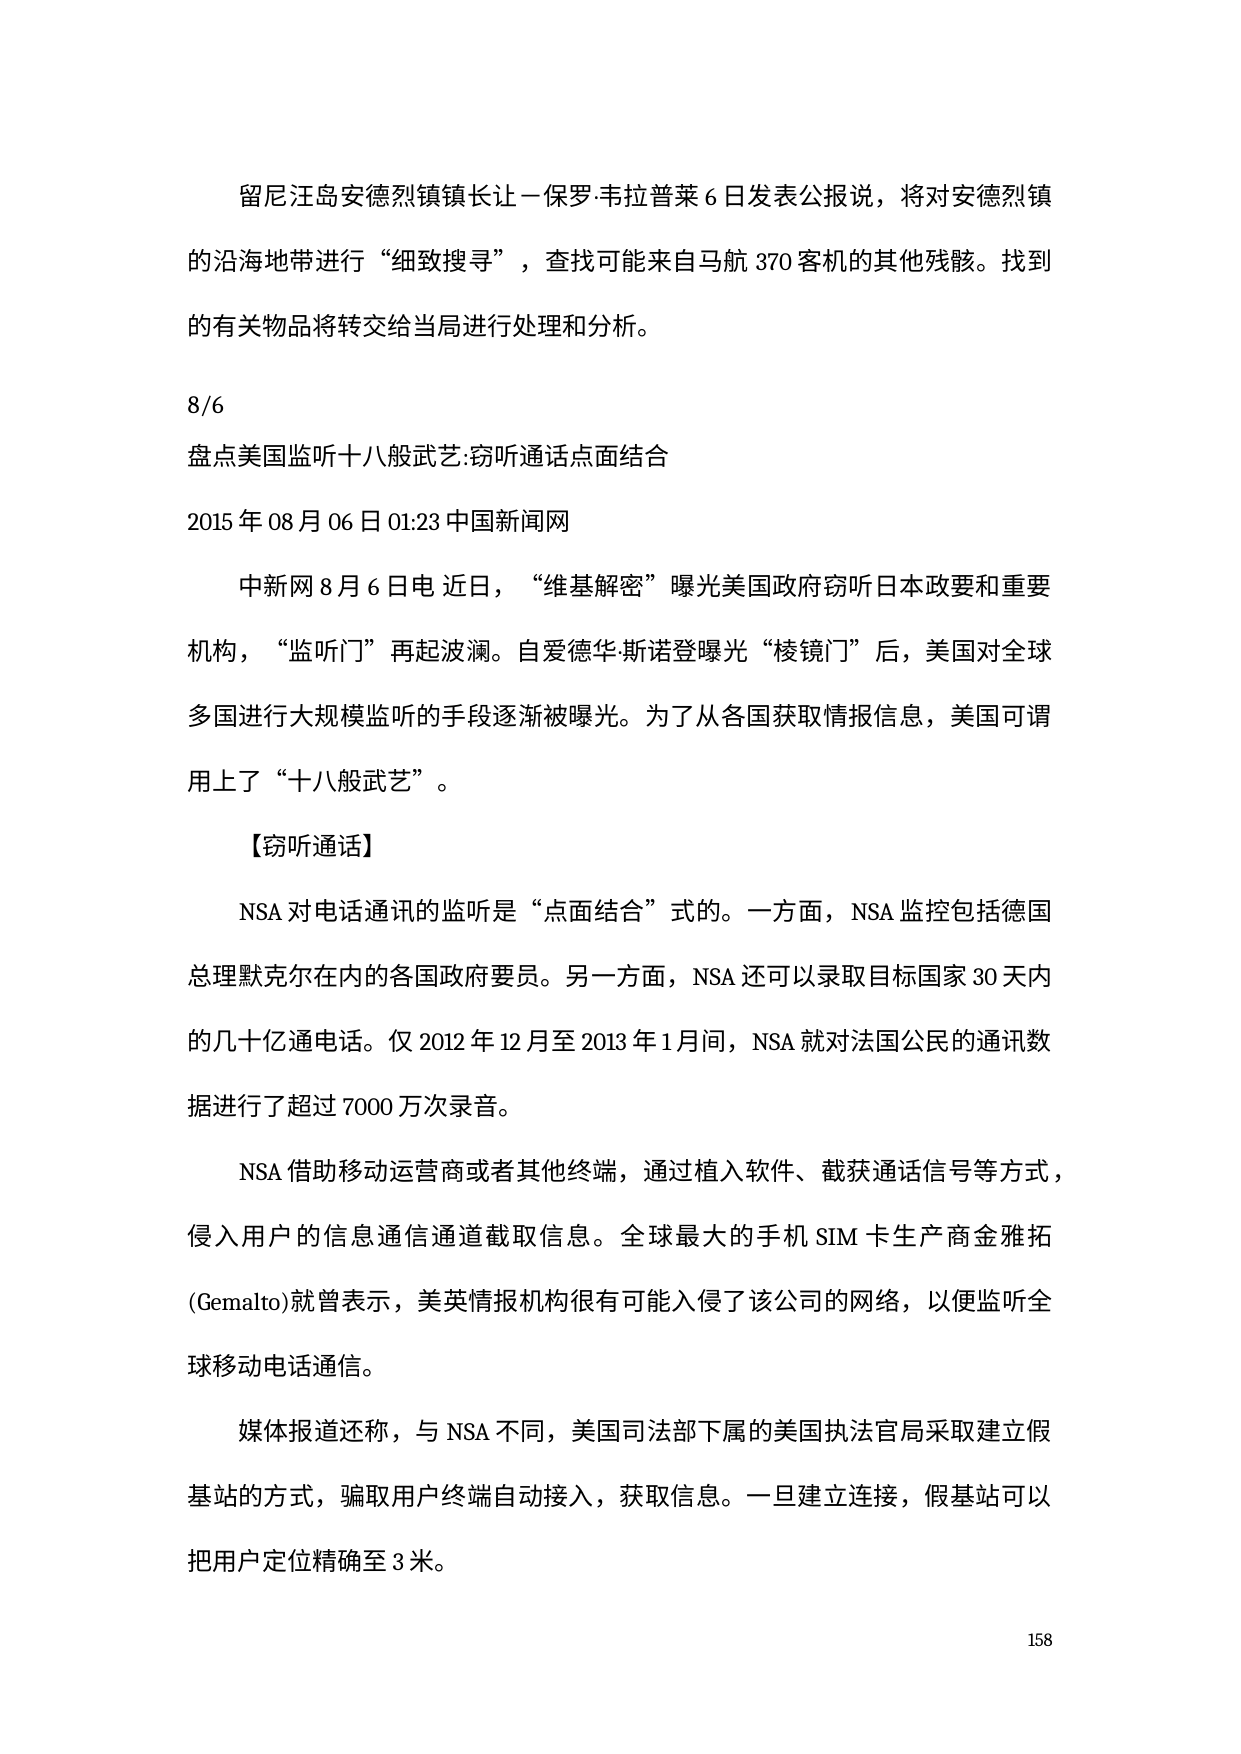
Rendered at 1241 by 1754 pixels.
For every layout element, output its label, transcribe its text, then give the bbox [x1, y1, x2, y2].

text NSA借助移动运营商或者其他终端，通过植入软件、截获通话信号等方式，侵入用户的信息通信通道截取信息。全球最大的手机SIM卡生产商金雅拓(Gemalto)就曾表示，美英情报机构很有可能入侵了该公司的网络，以便监听全球移动电话通信。 [187, 1137, 1053, 1397]
text 中新网8月6日电 近日，“维基解密”曝光美国政府窃听日本政要和重要机构，“监听门”再起波澜。自爱德华·斯诺登曝光“棱镜门”后，美国对全球多国进行大规模监听的手段逐渐被曝光。为了从各国获取情报信息，美国可谓用上了“十八般武艺”。 [187, 552, 1053, 812]
text 留尼汪岛安德烈镇镇长让－保罗·韦拉普莱6日发表公报说，将对安德烈镇的沿海地带进行“细致搜寻”，查找可能来自马航370客机的其他残骸。找到的有关物品将转交给当局进行处理和分析。 [187, 162, 1053, 357]
text 8/6 [187, 389, 1053, 422]
text 2015年08月06日01:23 中国新闻网 [187, 487, 1053, 552]
text 【窃听通话】 [187, 812, 1053, 877]
text NSA对电话通讯的监听是“点面结合”式的。一方面，NSA监控包括德国总理默克尔在内的各国政府要员。另一方面，NSA还可以录取目标国家30天内的几十亿通电话。仅2012年12月至2013年1月间，NSA就对法国公民的通讯数据进行了超过7000万次录音。 [187, 877, 1053, 1137]
text 盘点美国监听十八般武艺:窃听通话点面结合 [187, 422, 1053, 487]
text 媒体报道还称，与NSA不同，美国司法部下属的美国执法官局采取建立假基站的方式，骗取用户终端自动接入，获取信息。一旦建立连接，假基站可以把用户定位精确至3米。 [187, 1397, 1053, 1592]
